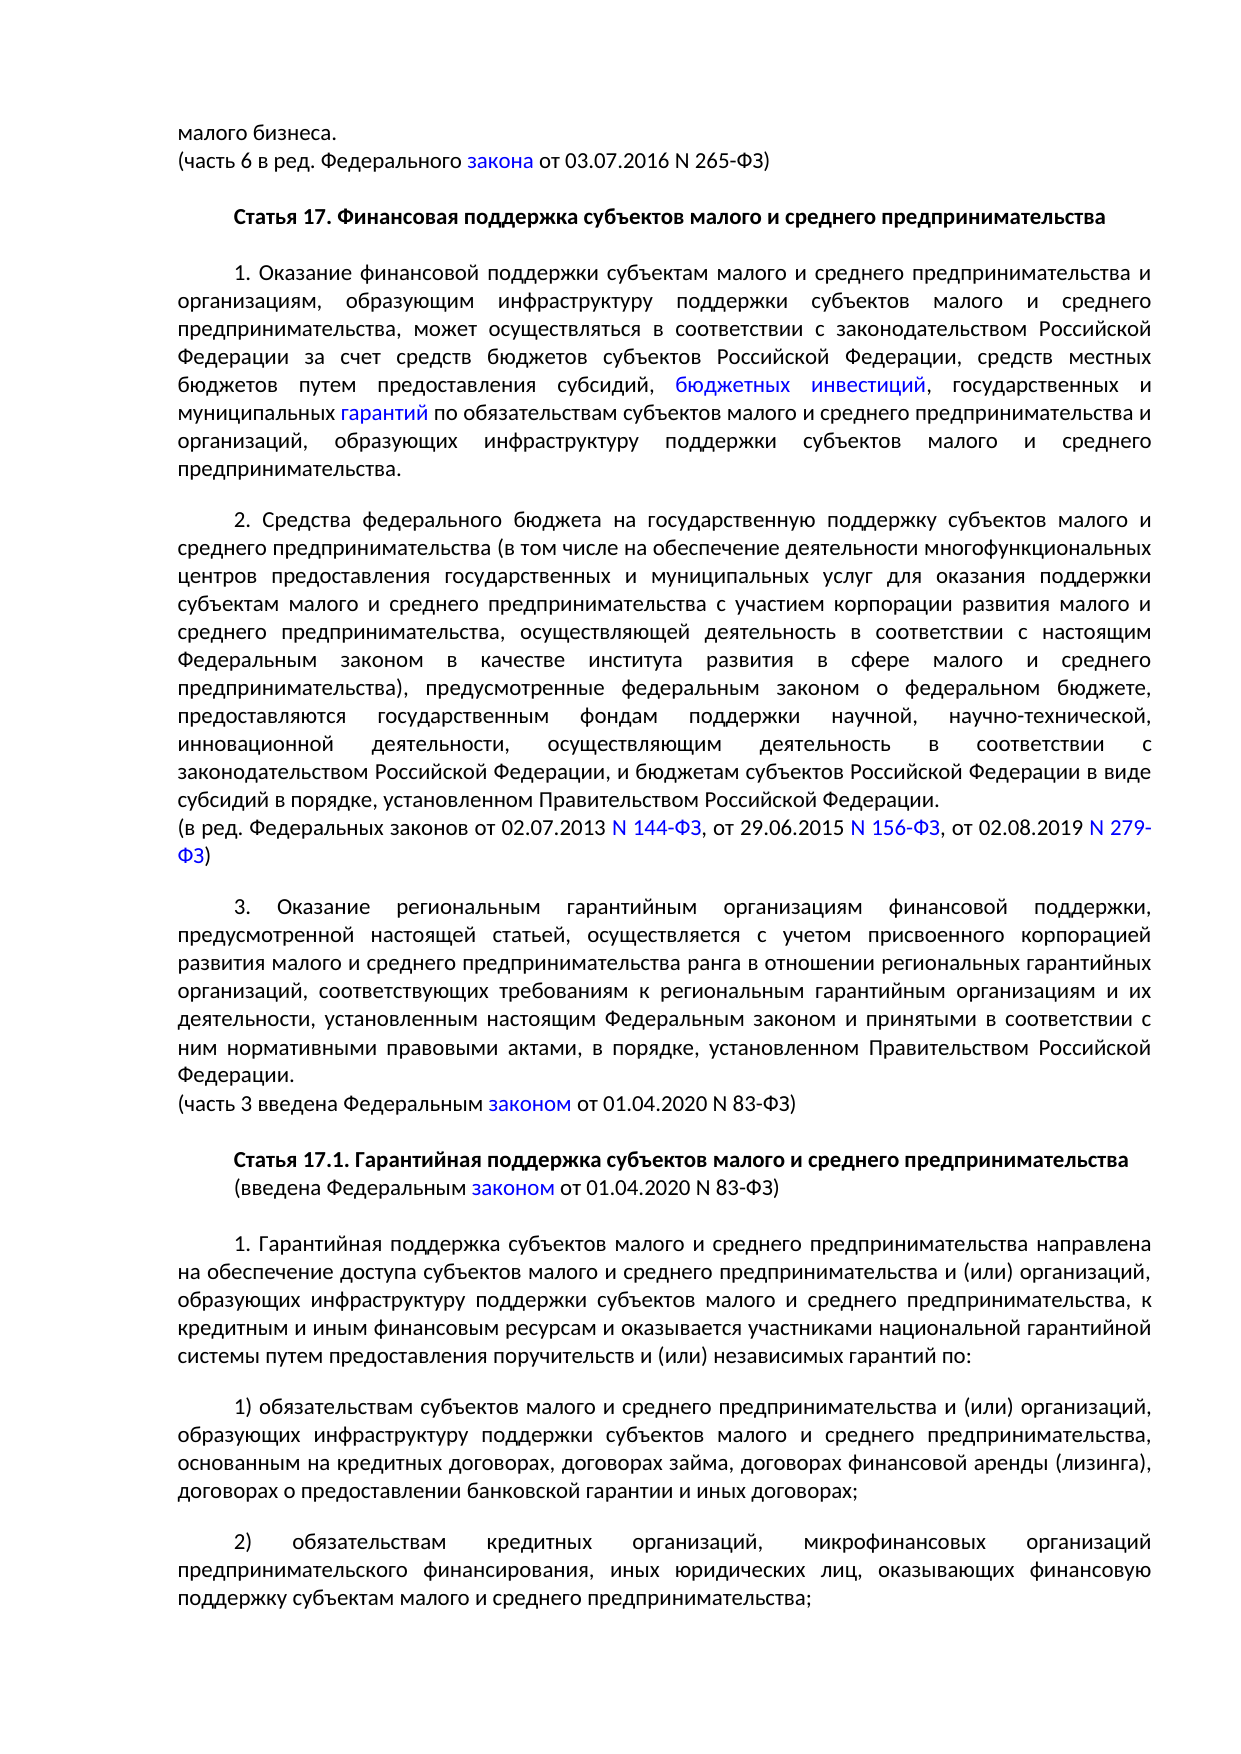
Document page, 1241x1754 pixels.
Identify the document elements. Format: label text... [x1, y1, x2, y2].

title Статья 17.1. Гарантийная поддержка субъектов малого и среднего предпринимательства [177, 1145, 1152, 1173]
text (в ред. Федеральных законов от 02.07.2013 N 144-ФЗ, от 29.06.2015 N 156-ФЗ, от 02.08.2019 N 279-ФЗ) [177, 813, 1152, 869]
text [177, 118, 1152, 146]
text 3. Оказание региональным гарантийным организациям финансовой поддержки, предусмотренной настоящей статьей, осуществляется с учетом присвоенного корпорацией развития малого и среднего предпринимательства ранга в отношении региональных гарантийных организаций, соответствующих требованиям к региональным гарантийным организациям и их деятельности, установленным настоящим Федеральным законом и принятыми в соответствии с ним нормативными правовыми актами, в порядке, установленном Правительством Российской Федерации. [177, 892, 1152, 1089]
title Статья 17. Финансовая поддержка субъектов малого и среднего предпринимательства [177, 202, 1152, 230]
text (введена Федеральным законом от 01.04.2020 N 83-ФЗ) [177, 1173, 1152, 1201]
text 2) обязательствам кредитных организаций, микрофинансовых организаций предпринимательского финансирования, иных юридических лиц, оказывающих финансовую поддержку субъектам малого и среднего предпринимательства; [177, 1527, 1152, 1611]
text (часть 3 введена Федеральным законом от 01.04.2020 N 83-ФЗ) [177, 1089, 1152, 1117]
text 1. Оказание финансовой поддержки субъектам малого и среднего предпринимательства и организациям, образующим инфраструктуру поддержки субъектов малого и среднего предпринимательства, может осуществляться в соответствии с законодательством Российской Федерации за счет средств бюджетов субъектов Российской Федерации, средств местных бюджетов путем предоставления субсидий, бюджетных инвестиций, государственных и муниципальных гарантий по обязательствам субъектов малого и среднего предпринимательства и организаций, образующих инфраструктуру поддержки субъектов малого и среднего предпринимательства. [177, 258, 1152, 482]
text (часть 6 в ред. Федерального закона от 03.07.2016 N 265-ФЗ) [177, 146, 1152, 174]
text 2. Средства федерального бюджета на государственную поддержку субъектов малого и среднего предпринимательства (в том числе на обеспечение деятельности многофункциональных центров предоставления государственных и муниципальных услуг для оказания поддержки субъектам малого и среднего предпринимательства с участием корпорации развития малого и среднего предпринимательства, осуществляющей деятельность в соответствии с настоящим Федеральным законом в качестве института развития в сфере малого и среднего предпринимательства), предусмотренные федеральным законом о федеральном бюджете, предоставляются государственным фондам поддержки научной, научно-технической, инновационной деятельности, осуществляющим деятельность в соответствии с законодательством Российской Федерации, и бюджетам субъектов Российской Федерации в виде субсидий в порядке, установленном Правительством Российской Федерации. [177, 505, 1152, 813]
text 1. Гарантийная поддержка субъектов малого и среднего предпринимательства направлена на обеспечение доступа субъектов малого и среднего предпринимательства и (или) организаций, образующих инфраструктуру поддержки субъектов малого и среднего предпринимательства, к кредитным и иным финансовым ресурсам и оказывается участниками национальной гарантийной системы путем предоставления поручительств и (или) независимых гарантий по: [177, 1229, 1152, 1369]
text 1) обязательствам субъектов малого и среднего предпринимательства и (или) организаций, образующих инфраструктуру поддержки субъектов малого и среднего предпринимательства, основанным на кредитных договорах, договорах займа, договорах финансовой аренды (лизинга), договорах о предоставлении банковской гарантии и иных договорах; [177, 1392, 1152, 1504]
